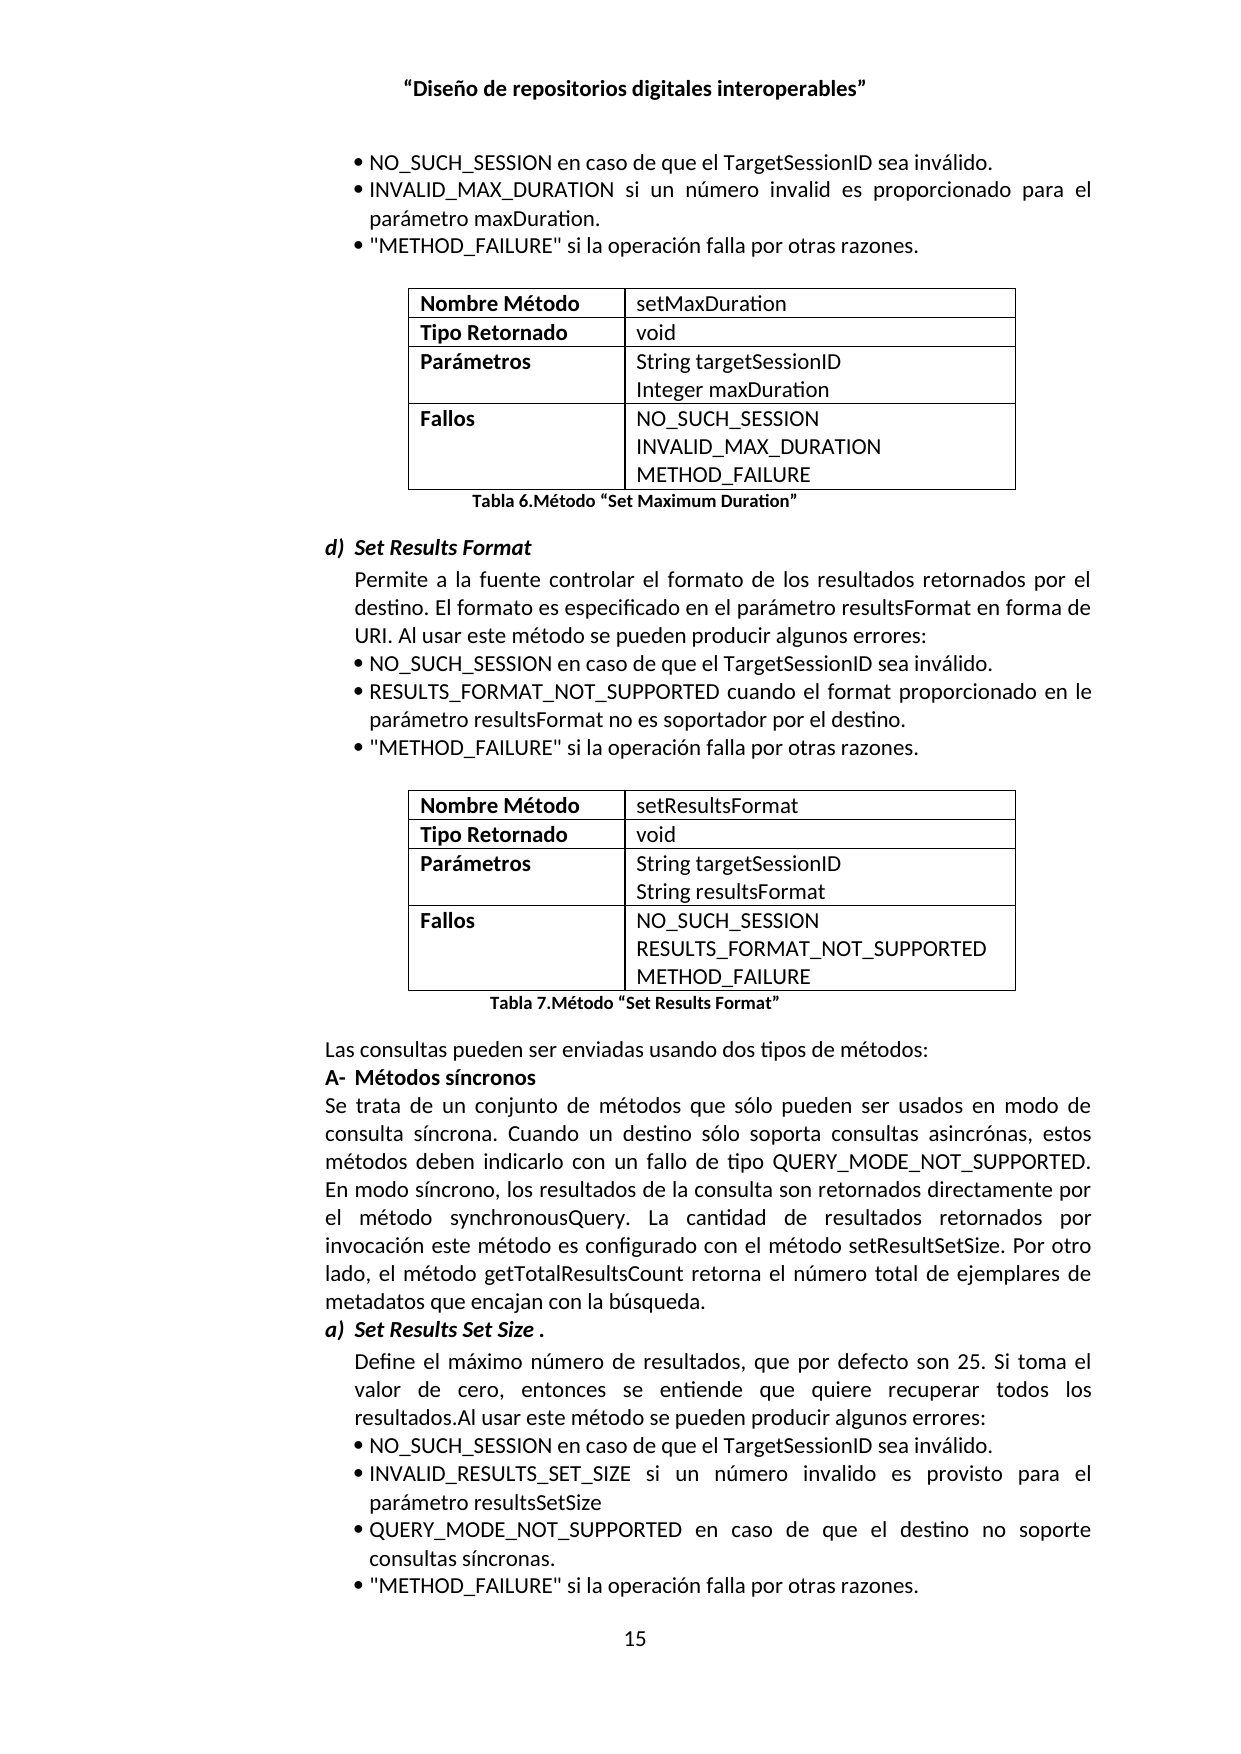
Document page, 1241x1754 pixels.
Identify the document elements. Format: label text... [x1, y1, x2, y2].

table_cell NO_SUCH_SESSION INVALID_MAX_DURATION METHOD_FAILURE [626, 404, 1015, 488]
list Métodos síncronos [325, 1063, 1093, 1091]
list INVALID_MAX_DURATION si un número invalid es proporcionado para el parámetro maxDuration. [354, 176, 1093, 232]
table_cell NO_SUCH_SESSION RESULTS_FORMAT_NOT_SUPPORTED METHOD_FAILURE [626, 906, 1015, 990]
table_cell Parámetros [409, 849, 624, 905]
list "METHOD_FAILURE" si la operación falla por otras razones. [354, 232, 1093, 260]
list QUERY_MODE_NOT_SUPPORTED en caso de que el destino no soporte consultas síncronas. [354, 1516, 1093, 1572]
list "METHOD_FAILURE" si la operación falla por otras razones. [354, 733, 1093, 762]
table_cell Tipo Retornado [409, 318, 624, 346]
table_cell void [626, 318, 1015, 346]
list NO_SUCH_SESSION en caso de que el TargetSessionID sea inválido. [354, 1432, 1093, 1459]
list NO_SUCH_SESSION en caso de que el TargetSessionID sea inválido. [354, 649, 1093, 677]
list NO_SUCH_SESSION en caso de que el TargetSessionID sea inválido. [354, 148, 1093, 176]
table_cell Fallos [409, 404, 624, 488]
table_cell Parámetros [409, 347, 624, 403]
table_cell Fallos [409, 906, 624, 990]
list INVALID_RESULTS_SET_SIZE si un número invalido es provisto para el parámetro resultsSetSize [354, 1459, 1093, 1516]
list Permite a la fuente controlar el formato de los resultados retornados por el destino. El formato es especificado en el parámetro resultsFormat en forma de URI. Al usar este método se pueden producir algunos errores: [354, 565, 1093, 649]
table_header Nombre Método [409, 791, 624, 819]
table_cell String targetSessionID Integer maxDuration [626, 347, 1015, 403]
list RESULTS_FORMAT_NOT_SUPPORTED cuando el format proporcionado en le parámetro resultsFormat no es soportador por el destino. [354, 677, 1093, 733]
list Las consultas pueden ser enviadas usando dos tipos de métodos: [325, 1035, 1093, 1063]
list Define el máximo número de resultados, que por defecto son 25. Si toma el valor de cero, entonces se entiende que quiere recuperar todos los resultados.Al usar este método se pueden producir algunos errores: [354, 1347, 1093, 1432]
list Se trata de un conjunto de métodos que sólo pueden ser usados en modo de consulta síncrona. Cuando un destino sólo soporta consultas asincrónas, estos métodos deben indicarlo con un fallo de tipo QUERY_MODE_NOT_SUPPORTED. En modo síncrono, los resultados de la consulta son retornados directamente por el método synchronousQuery. La cantidad de resultados retornados por invocación este método es configurado con el método setResultSetSize. Por otro lado, el método getTotalResultsCount retorna el número total de ejemplares de metadatos que encajan con la búsqueda. [325, 1091, 1093, 1315]
text Tabla 6.Método “Set Maximum Duration” [177, 489, 1093, 512]
table_header setMaxDuration [626, 289, 1015, 317]
list Set Results Set Size . [325, 1315, 1093, 1343]
text Tabla 7.Método “Set Results Format” [177, 991, 1093, 1014]
table_cell String targetSessionID String resultsFormat [626, 849, 1015, 905]
list "METHOD_FAILURE" si la operación falla por otras razones. [354, 1572, 1093, 1600]
table_cell void [626, 820, 1015, 848]
table_header setResultsFormat [626, 791, 1015, 819]
table_cell Tipo Retornado [409, 820, 624, 848]
table_header Nombre Método [409, 289, 624, 317]
list Set Results Format [325, 533, 1093, 561]
